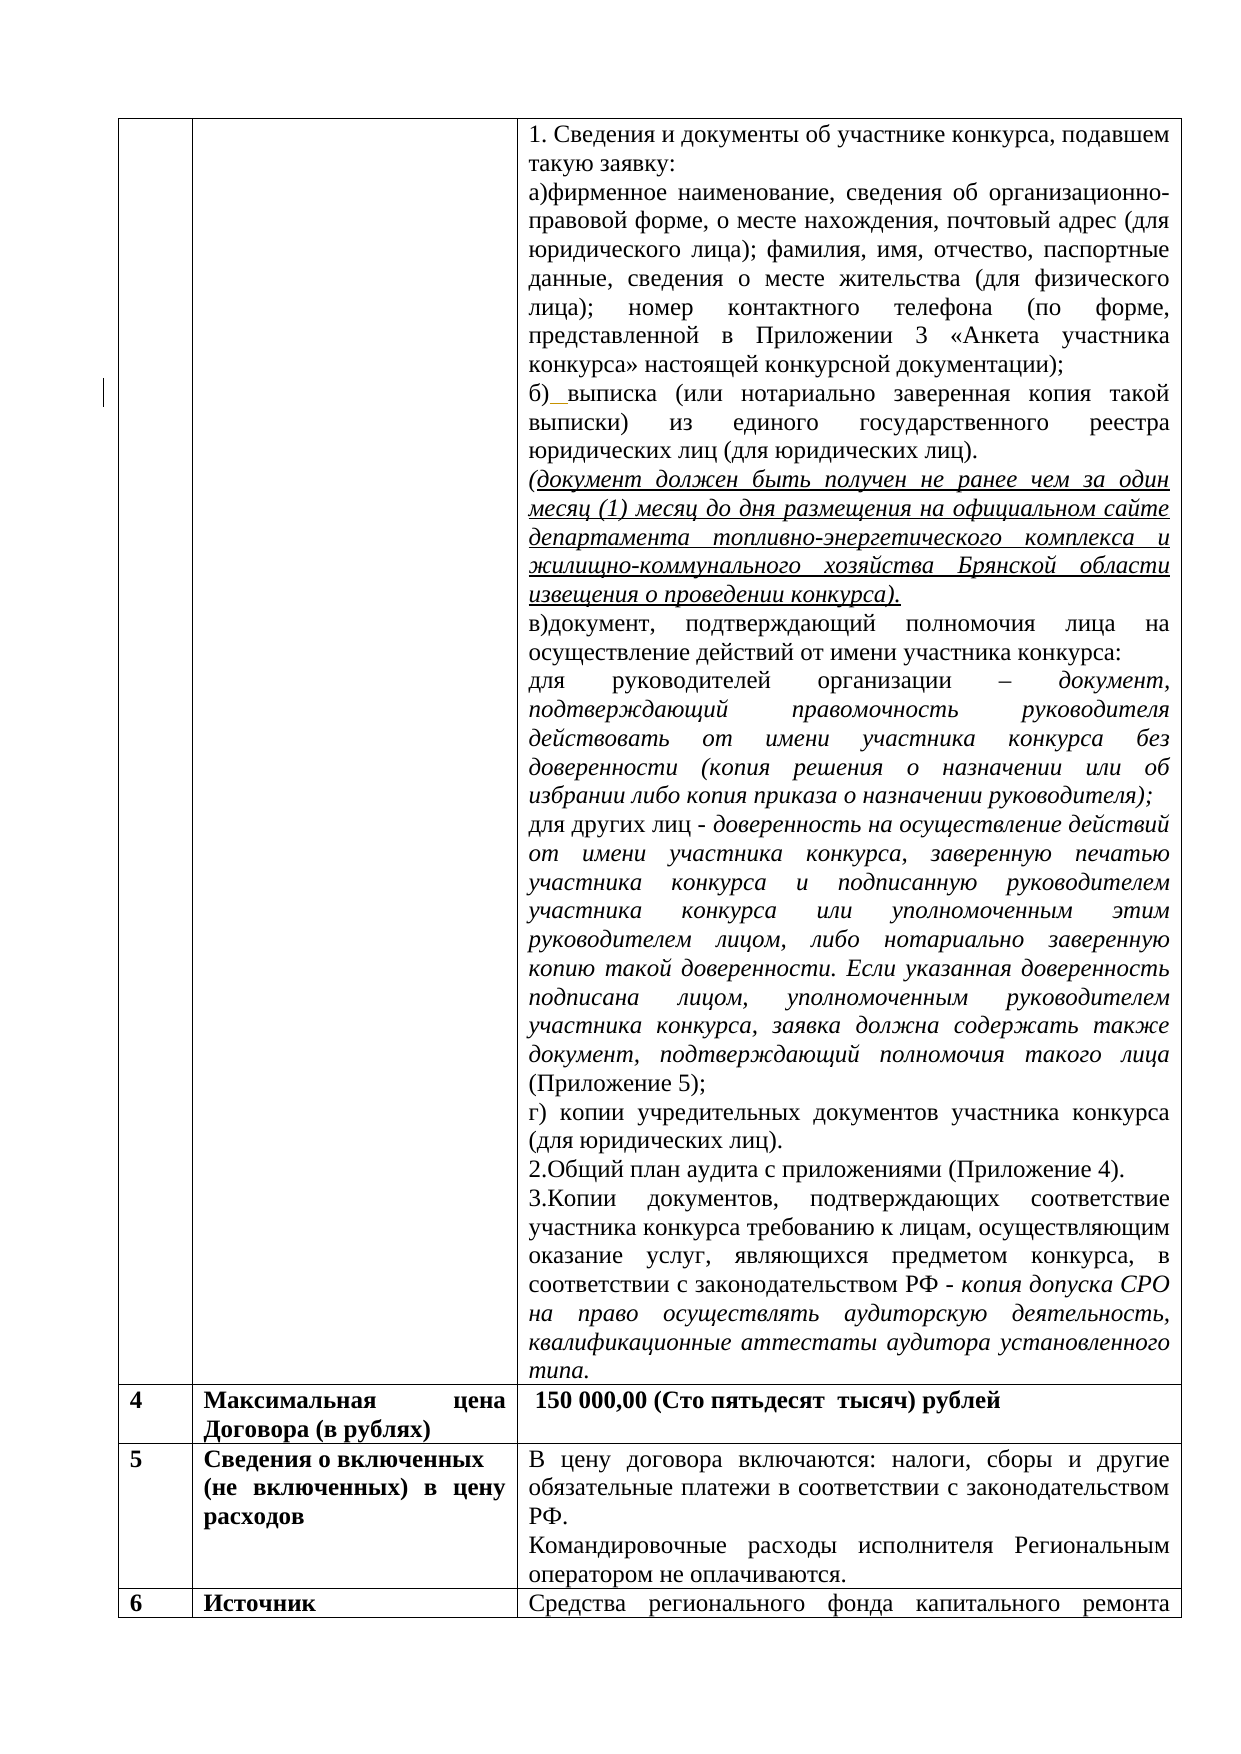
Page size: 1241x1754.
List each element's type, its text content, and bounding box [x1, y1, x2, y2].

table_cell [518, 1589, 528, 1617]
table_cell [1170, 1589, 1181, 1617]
table_cell 4 [119, 1385, 192, 1443]
table_cell Сведения о включенных (не включенных) в цену расходов [193, 1444, 517, 1587]
table_cell 3 [119, 119, 192, 1384]
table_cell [518, 119, 1181, 1384]
table_cell Максимальная цена Договора (в рублях) [193, 1385, 517, 1443]
table_cell В цену договора включаются: налоги, сборы и другие обязательные платежи в соответствии с законодательством РФ. Командировочные расходы исполнителя Региональным оператором не оплачиваются. [518, 1444, 1181, 1587]
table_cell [193, 119, 517, 1384]
table_cell 6 [119, 1589, 192, 1617]
table_cell 150 000,00 (Сто пятьдесят тысяч) рублей [518, 1385, 1181, 1443]
table_cell 5 [119, 1444, 192, 1587]
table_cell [193, 1589, 517, 1617]
